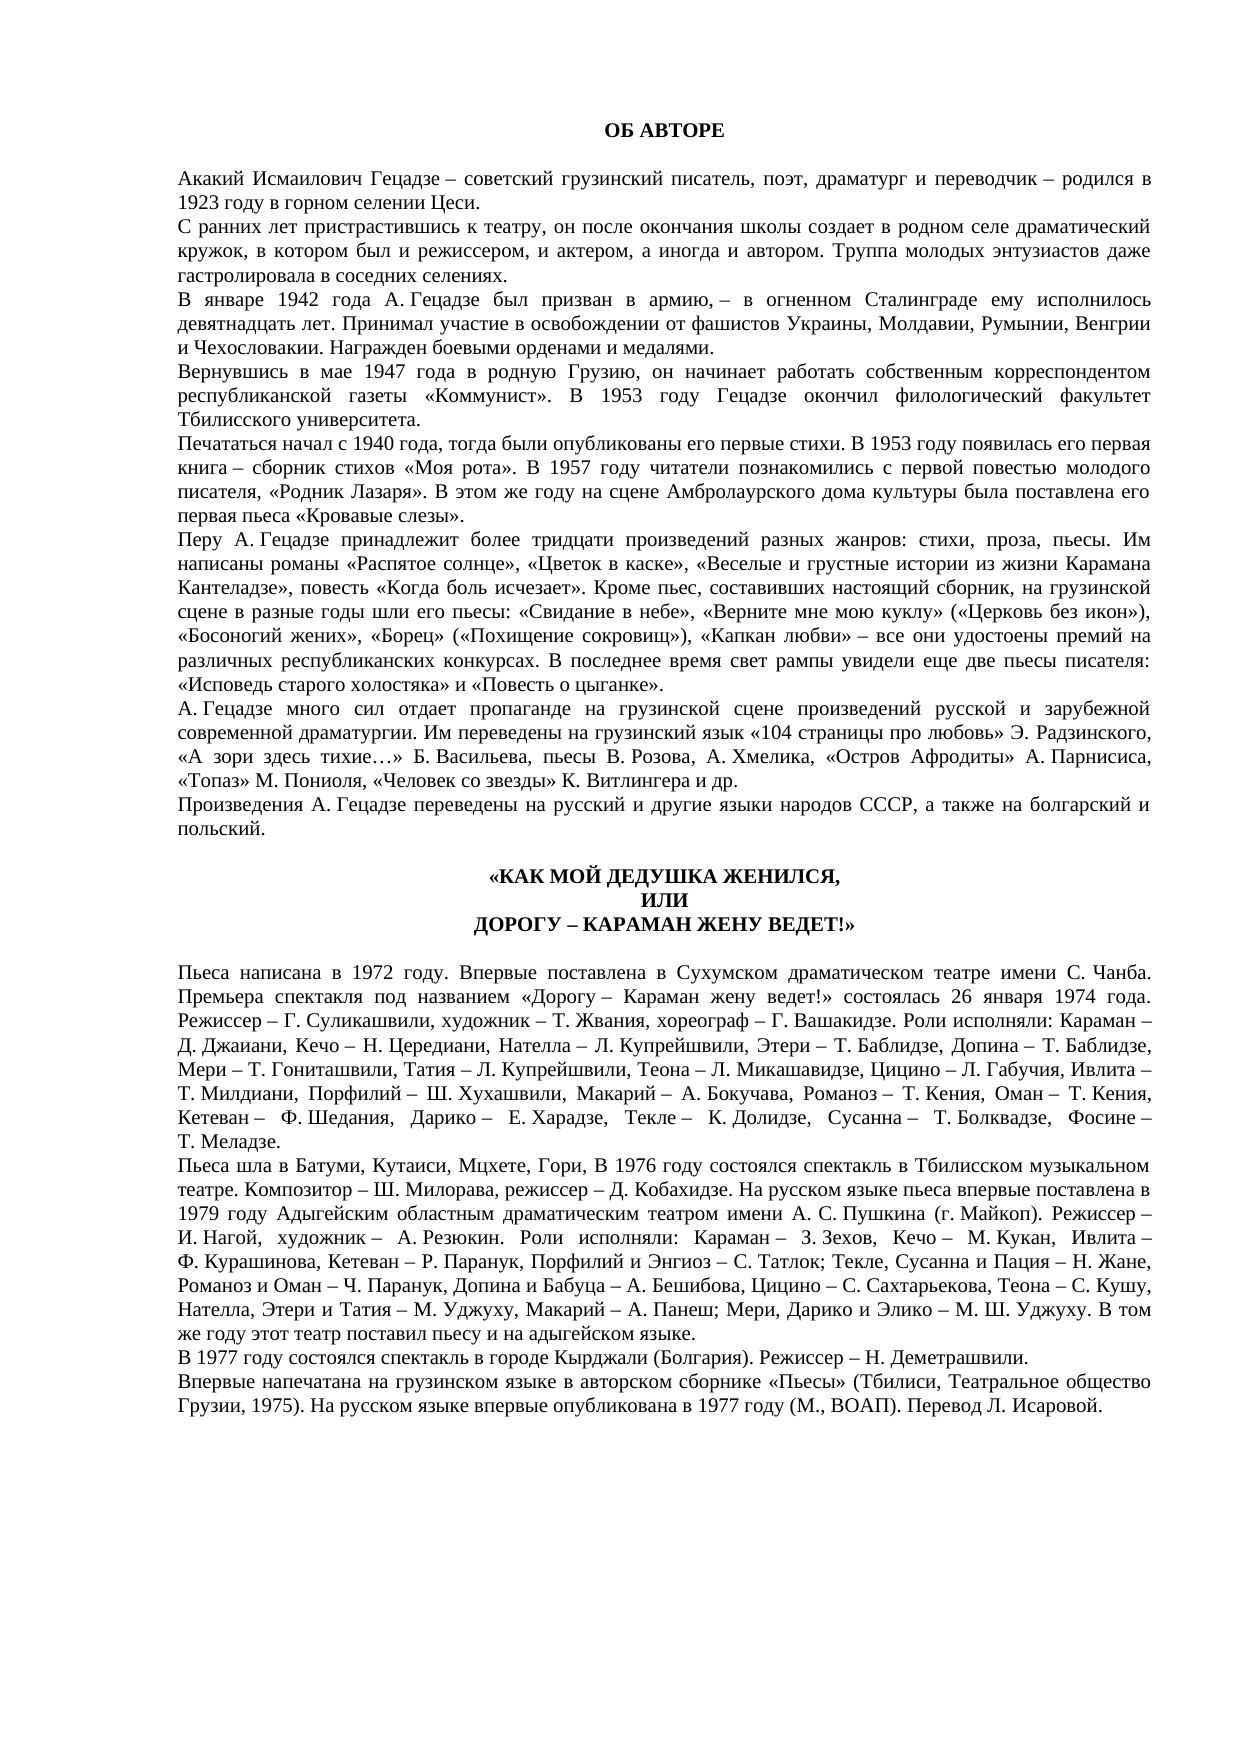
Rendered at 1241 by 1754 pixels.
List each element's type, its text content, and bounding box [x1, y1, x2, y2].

text Пьеса написана в 1972 году. Впервые поставлена в Сухумском драматическом театре имени С. Чанба. Премьера спектакля под названием «Дорогу – Караман жену ведет!» состоялась 26 января 1974 года. Режиссер – Г. Суликашвили, художник – Т. Жвания, хореограф – Г. Вашакидзе. Роли исполняли: Караман – Д. Джаиани, Кечо – Н. Цередиани, Нателла – Л. Купрейшвили, Этери – Т. Баблидзе, Допина – Т. Баблидзе, Мери – Т. Гониташвили, Татия – Л. Купрейшвили, Теона – Л. Микашавидзе, Цицино – Л. Габучия, Ивлита – Т. Милдиани, Порфилий – Ш. Хухашвили, Макарий – А. Бокучава, Романоз – Т. Кения, Оман – Т. Кения, Кетеван – Ф. Шедания, Дарико – Е. Харадзе, Текле – К. Долидзе, Сусанна – Т. Болквадзе, Фосине – Т. Меладзе. [177, 960, 1152, 1153]
subtitle «КАК МОЙ ДЕДУШКА ЖЕНИЛСЯ, [177, 864, 1152, 888]
text Перу А. Гецадзе принадлежит более тридцати произведений разных жанров: стихи, проза, пьесы. Им написаны романы «Распятое солнце», «Цветок в каске», «Веселые и грустные истории из жизни Карамана Кантеладзе», повесть «Когда боль исчезает». Кроме пьес, составивших настоящий сборник, на грузинской сцене в разные годы шли его пьесы: «Свидание в небе», «Верните мне мою куклу» («Церковь без икон»), «Босоногий жених», «Борец» («Похищение сокровищ»), «Капкан любви» – все они удостоены премий на различных республиканских конкурсах. В последнее время свет рампы увидели еще две пьесы писателя: «Исповедь старого холостяка» и «Повесть о цыганке». [177, 527, 1152, 696]
text С ранних лет пристрастившись к театру, он после окончания школы создает в родном селе драматический кружок, в котором был и режиссером, и актером, а иногда и автором. Труппа молодых энтузиастов даже гастролировала в соседних селениях. [177, 214, 1152, 287]
text Впервые напечатана на грузинском языке в авторском сборнике «Пьесы» (Тбилиси, Театральное общество Грузии, 1975). На русском языке впервые опубликована в 1977 году (М., ВОАП). Перевод Л. Исаровой. [177, 1369, 1152, 1417]
subtitle ДОРОГУ – КАРАМАН ЖЕНУ ВЕДЕТ!» [177, 912, 1152, 936]
text Произведения А. Гецадзе переведены на русский и другие языки народов СССР, а также на болгарский и польский. [177, 792, 1152, 840]
text Пьеса шла в Батуми, Кутаиси, Мцхете, Гори, В 1976 году состоялся спектакль в Тбилисском музыкальном театре. Композитор – Ш. Милорава, режиссер – Д. Кобахидзе. На русском языке пьеса впервые поставлена в 1979 году Адыгейским областным драматическим театром имени А. С. Пушкина (г. Майкоп). Режиссер – И. Нагой, художник – А. Резюкин. Роли исполняли: Караман – З. Зехов, Кечо – М. Кукан, Ивлита – Ф. Курашинова, Кетеван – Р. Паранук, Порфилий и Энгиоз – С. Татлок; Текле, Сусанна и Пация – Н. Жане, Романоз и Оман – Ч. Паранук, Допина и Бабуца – А. Бешибова, Цицино – С. Сахтарьекова, Теона – С. Кушу, Нателла, Этери и Татия – М. Уджуху, Макарий – А. Панеш; Мери, Дарико и Элико – М. Ш. Уджуху. В том же году этот театр поставил пьесу и на адыгейском языке. [177, 1153, 1152, 1345]
text В 1977 году состоялся спектакль в городе Кырджали (Болгария). Режиссер – Н. Деметрашвили. [177, 1345, 1152, 1369]
text А. Гецадзе много сил отдает пропаганде на грузинской сцене произведений русской и зарубежной современной драматургии. Им переведены на грузинский язык «104 страницы про любовь» Э. Радзинского, «А зори здесь тихие…» Б. Васильева, пьесы В. Розова, А. Хмелика, «Остров Афродиты» А. Парнисиса, «Топаз» М. Пониоля, «Человек со звезды» К. Витлингера и др. [177, 696, 1152, 792]
text Вернувшись в мае 1947 года в родную Грузию, он начинает работать собственным корреспондентом республиканской газеты «Коммунист». В 1953 году Гецадзе окончил филологический факультет Тбилисского университета. [177, 359, 1152, 431]
text Печататься начал с 1940 года, тогда были опубликованы его первые стихи. В 1953 году появилась его первая книга – сборник стихов «Моя рота». В 1957 году читатели познакомились с первой повестью молодого писателя, «Родник Лазаря». В этом же году на сцене Амбролаурского дома культуры была поставлена его первая пьеса «Кровавые слезы». [177, 431, 1152, 527]
subtitle ОБ АВТОРЕ [177, 118, 1152, 142]
text Акакий Исмаилович Гецадзе – советский грузинский писатель, поэт, драматург и переводчик – родился в 1923 году в горном селении Цеси. [177, 166, 1152, 214]
subtitle ИЛИ [177, 888, 1152, 912]
text В январе 1942 года А. Гецадзе был призван в армию, – в огненном Сталинграде ему исполнилось девятнадцать лет. Принимал участие в освобождении от фашистов Украины, Молдавии, Румынии, Венгрии и Чехословакии. Награжден боевыми орденами и медалями. [177, 287, 1152, 359]
